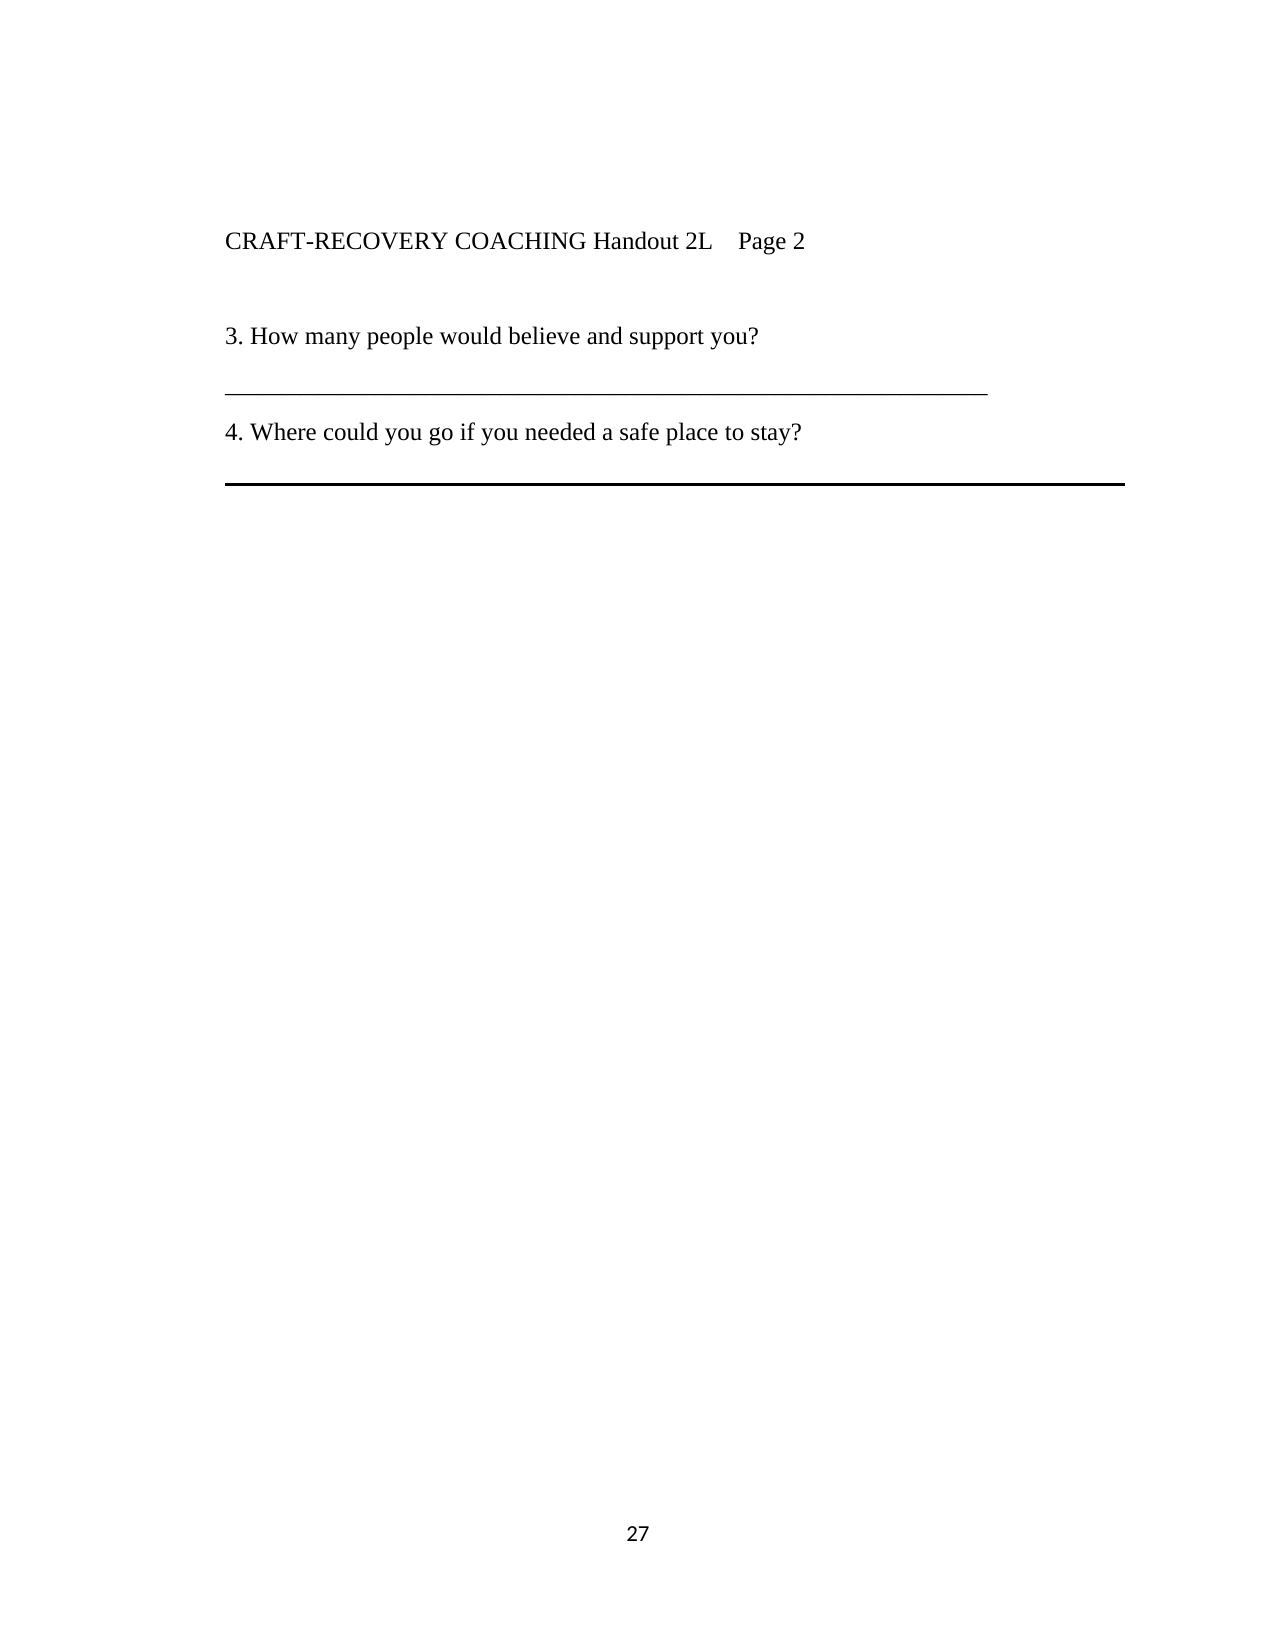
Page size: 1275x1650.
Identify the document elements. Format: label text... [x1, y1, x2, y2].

text 4. Where could you go if you needed a safe place to stay? [225, 417, 1125, 483]
text _____________________________________________________________ [225, 369, 1125, 398]
text CRAFT-RECOVERY COACHING Handout 2L Page 2 [225, 226, 1125, 254]
text 3. How many people would believe and support you? [225, 321, 1125, 350]
